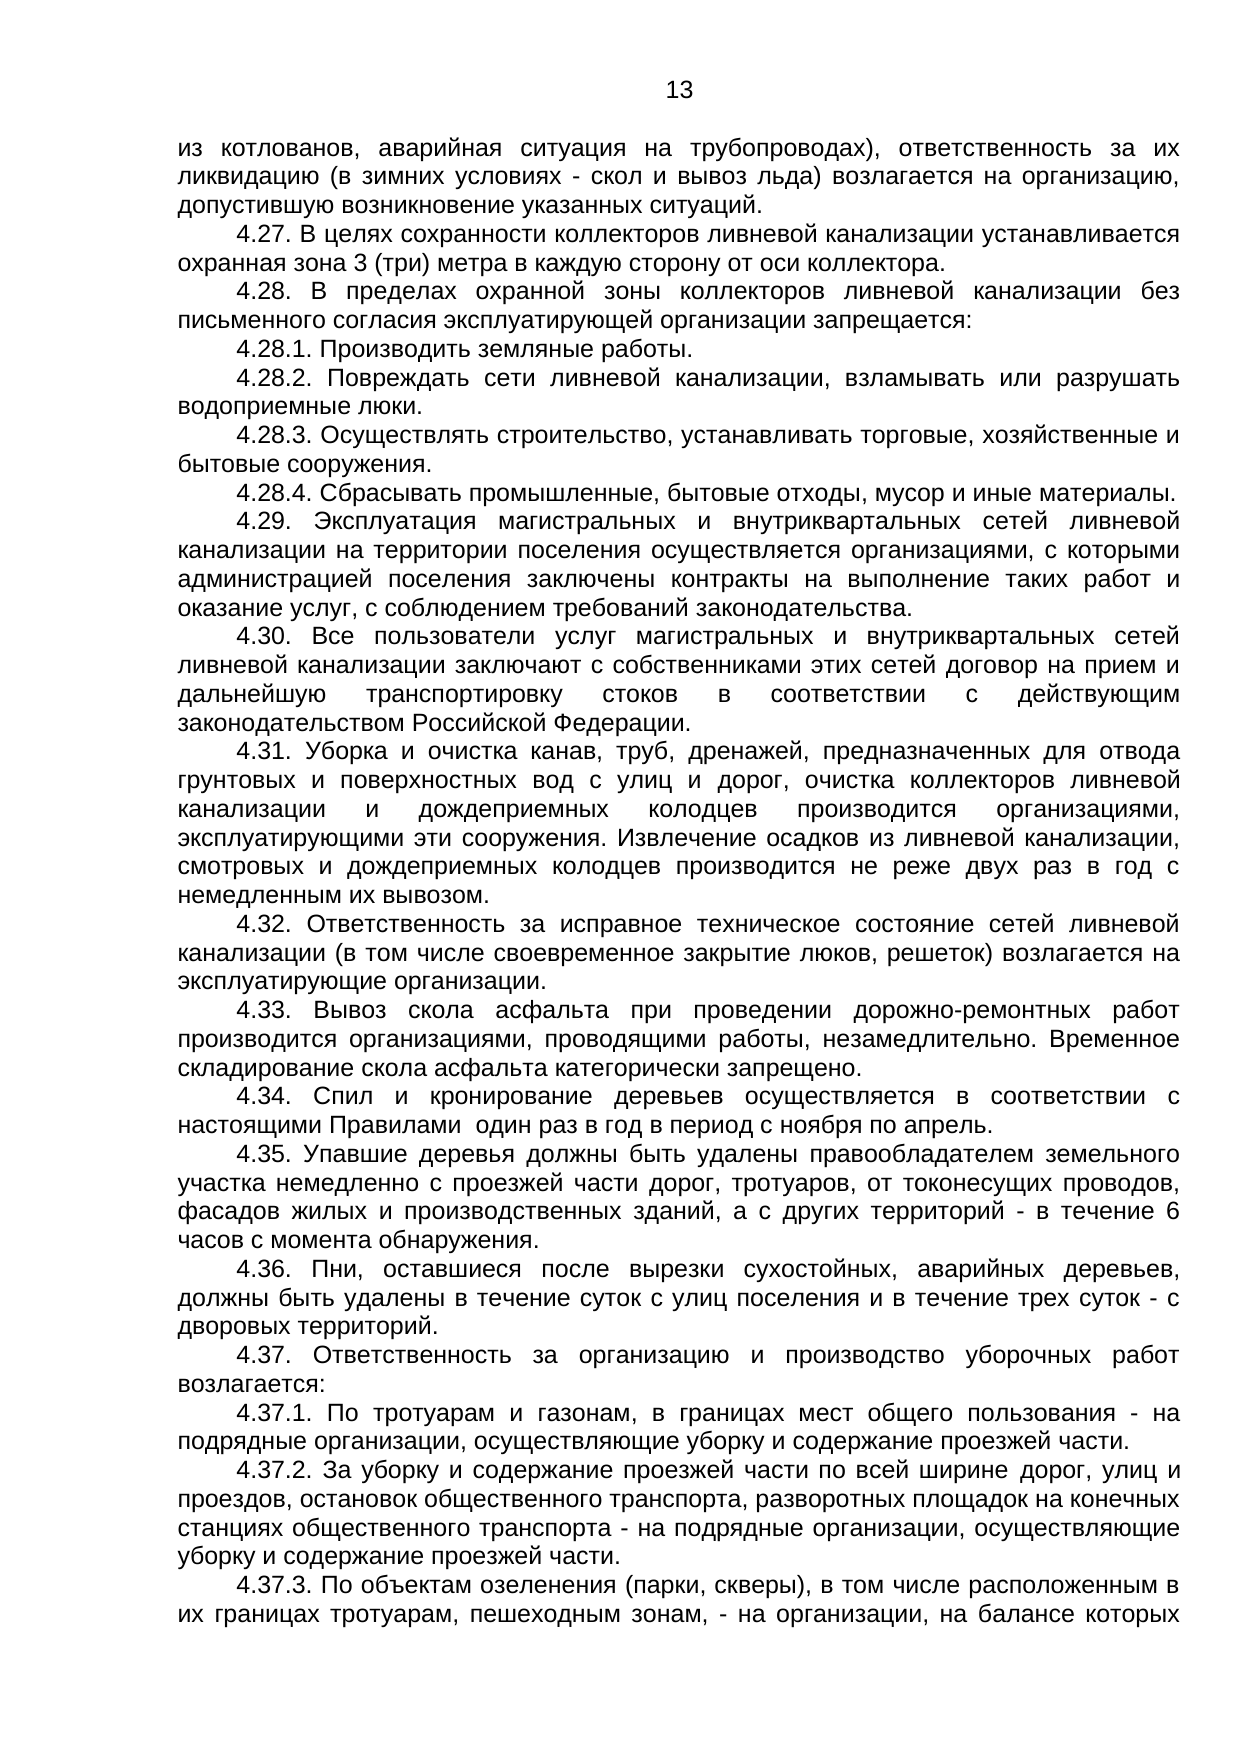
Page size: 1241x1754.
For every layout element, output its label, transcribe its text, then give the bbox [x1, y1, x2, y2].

text 4.34. Спил и кронирование деревьев осуществляется в соответствии с настоящими Правилами один раз в год в период с ноября по апрель. [177, 1081, 1181, 1139]
text 4.28.2. Повреждать сети ливневой канализации, взламывать или разрушать водоприемные люки. [177, 362, 1181, 420]
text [177, 1570, 1181, 1627]
text 4.28. В пределах охранной зоны коллекторов ливневой канализации без письменного согласия эксплуатирующей организации запрещается: [177, 276, 1181, 334]
text 4.28.1. Производить земляные работы. [177, 334, 1181, 362]
text 4.29. Эксплуатация магистральных и внутриквартальных сетей ливневой канализации на территории поселения осуществляется организациями, с которыми администрацией поселения заключены контракты на выполнение таких работ и оказание услуг, с соблюдением требований законодательства. [177, 506, 1181, 621]
text 4.37.1. По тротуарам и газонам, в границах мест общего пользования - на подрядные организации, осуществляющие уборку и содержание проезжей части. [177, 1397, 1181, 1455]
text 4.28.4. Сбрасывать промышленные, бытовые отходы, мусор и иные материалы. [177, 477, 1181, 506]
text 4.36. Пни, оставшиеся после вырезки сухостойных, аварийных деревьев, должны быть удалены в течение суток с улиц поселения и в течение трех суток - с дворовых территорий. [177, 1254, 1181, 1340]
text 4.27. В целях сохранности коллекторов ливневой канализации устанавливается охранная зона 3 (три) метра в каждую сторону от оси коллектора. [177, 219, 1181, 276]
text 4.37.2. За уборку и содержание проезжей части по всей ширине дорог, улиц и проездов, остановок общественного транспорта, разворотных площадок на конечных станциях общественного транспорта - на подрядные организации, осуществляющие уборку и содержание проезжей части. [177, 1455, 1181, 1570]
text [177, 132, 1181, 219]
text 4.30. Все пользователи услуг магистральных и внутриквартальных сетей ливневой канализации заключают с собственниками этих сетей договор на прием и дальнейшую транспортировку стоков в соответствии с действующим законодательством Российской Федерации. [177, 621, 1181, 736]
text 4.28.3. Осуществлять строительство, устанавливать торговые, хозяйственные и бытовые сооружения. [177, 420, 1181, 477]
text 4.32. Ответственность за исправное техническое состояние сетей ливневой канализации (в том числе своевременное закрытие люков, решеток) возлагается на эксплуатирующие организации. [177, 909, 1181, 995]
text 4.35. Упавшие деревья должны быть удалены правообладателем земельного участка немедленно с проезжей части дорог, тротуаров, от токонесущих проводов, фасадов жилых и производственных зданий, а с других территорий - в течение 6 часов с момента обнаружения. [177, 1139, 1181, 1254]
text 4.31. Уборка и очистка канав, труб, дренажей, предназначенных для отвода грунтовых и поверхностных вод с улиц и дорог, очистка коллекторов ливневой канализации и дождеприемных колодцев производится организациями, эксплуатирующими эти сооружения. Извлечение осадков из ливневой канализации, смотровых и дождеприемных колодцев производится не реже двух раз в год с немедленным их вывозом. [177, 736, 1181, 909]
text 4.37. Ответственность за организацию и производство уборочных работ возлагается: [177, 1340, 1181, 1397]
text 4.33. Вывоз скола асфальта при проведении дорожно-ремонтных работ производится организациями, проводящими работы, незамедлительно. Временное складирование скола асфальта категорически запрещено. [177, 995, 1181, 1081]
